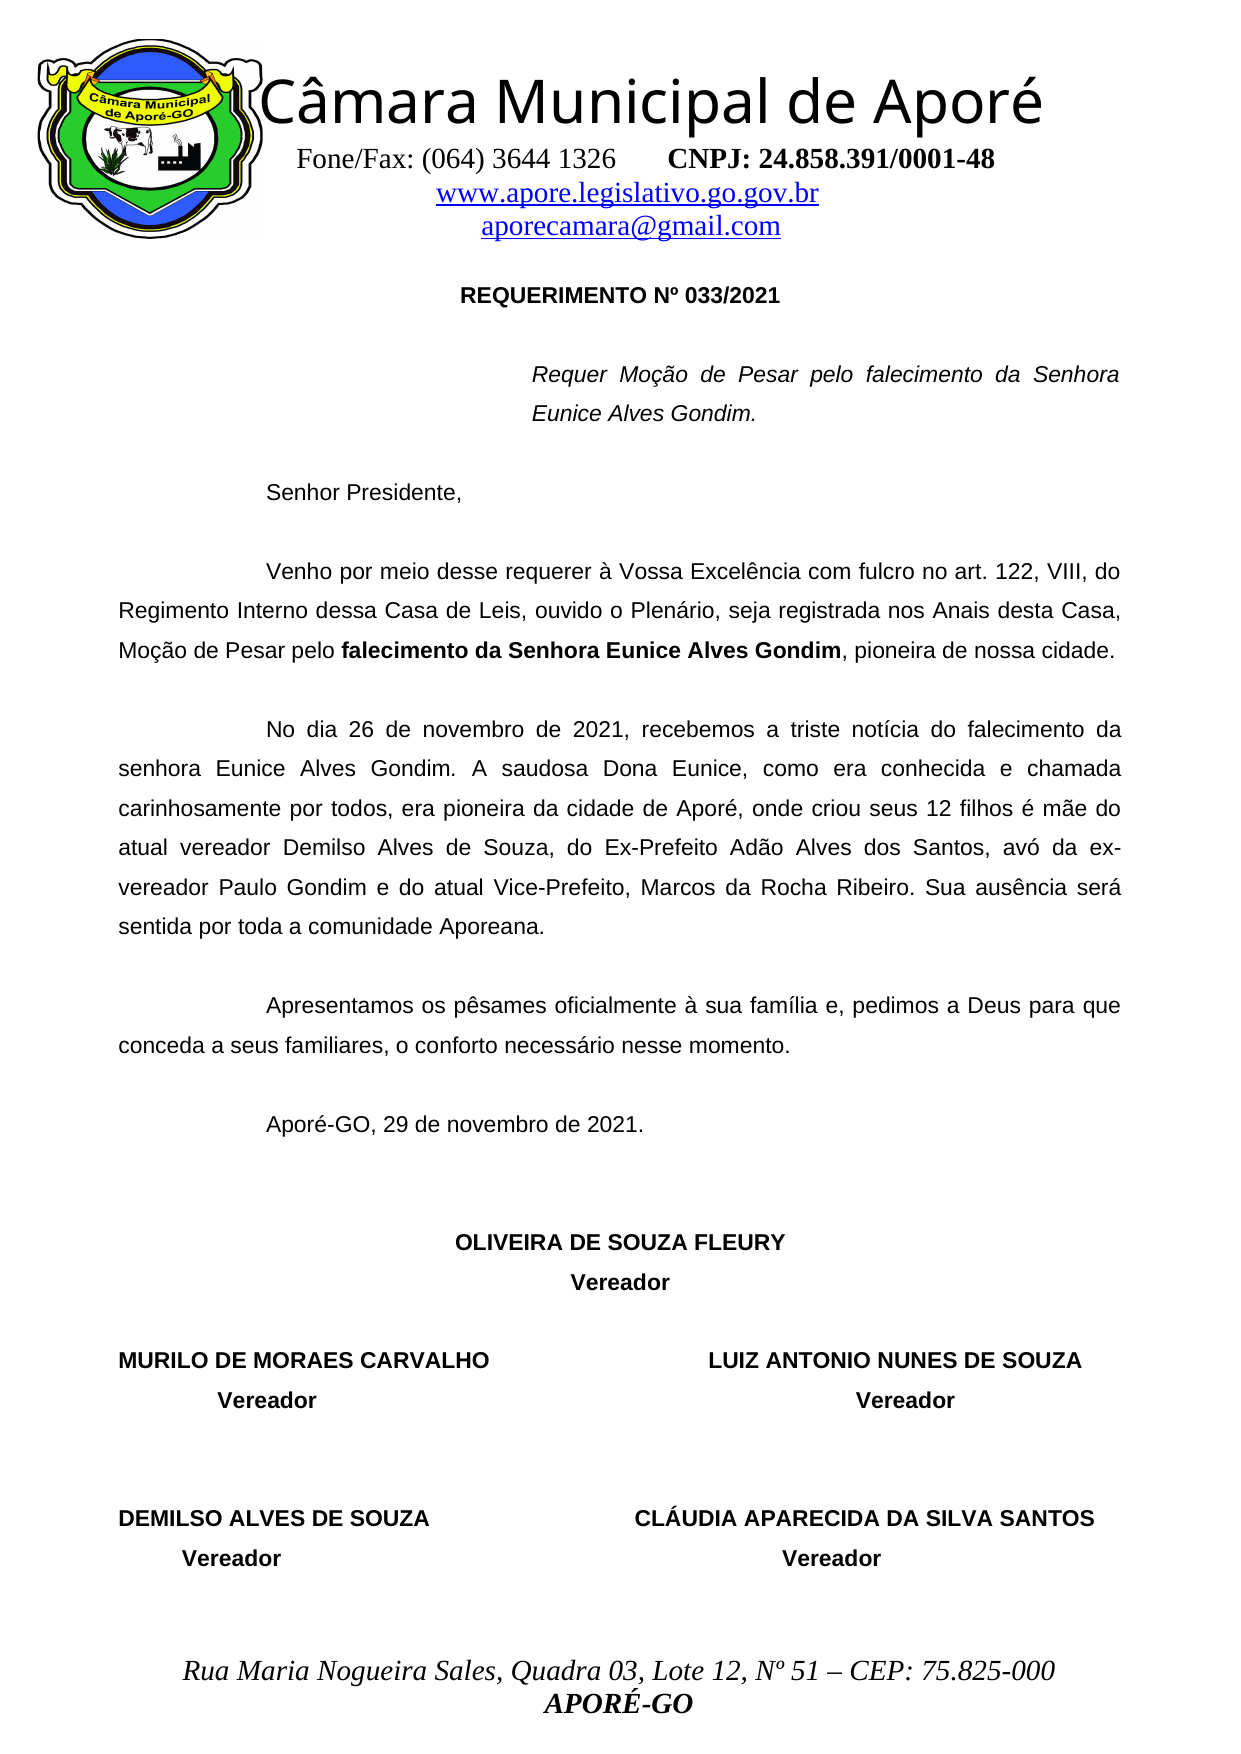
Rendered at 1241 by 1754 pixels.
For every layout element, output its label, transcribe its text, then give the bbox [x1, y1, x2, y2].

text REQUERIMENTO Nº 033/2021 [118, 282, 1122, 308]
text OLIVEIRA DE SOUZA FLEURY [118, 1229, 1122, 1255]
text Vereador Vereador [118, 1387, 1122, 1413]
text No dia 26 de novembro de 2021, recebemos a triste notícia do falecimento da senhora Eunice Alves Gondim. A saudosa Dona Eunice, como era conhecida e chamada carinhosamente por todos, era pioneira da cidade de Aporé, onde criou seus 12 filhos é mãe do atual vereador Demilso Alves de Souza, do Ex-Prefeito Adão Alves dos Santos, avó da ex-vereador Paulo Gondim e do atual Vice-Prefeito, Marcos da Rocha Ribeiro. Sua ausência será sentida por toda a comunidade Aporeana. [118, 716, 1122, 939]
picture [37, 39, 263, 239]
text DEMILSO ALVES DE SOUZA CLÁUDIA APARECIDA DA SILVA SANTOS [118, 1505, 1122, 1532]
text Aporé-GO, 29 de novembro de 2021. [118, 1111, 1122, 1137]
text Requer Moção de Pesar pelo falecimento da Senhora Eunice Alves Gondim. [532, 361, 1122, 426]
text Apresentamos os pêsames oficialmente à sua família e, pedimos a Deus para que conceda a seus familiares, o conforto necessário nesse momento. [118, 992, 1122, 1058]
text MURILO DE MORAES CARVALHO LUIZ ANTONIO NUNES DE SOUZA [118, 1347, 1122, 1374]
text Venho por meio desse requerer à Vossa Excelência com fulcro no art. 122, VIII, do Regimento Interno dessa Casa de Leis, ouvido o Plenário, seja registrada nos Anais desta Casa, Moção de Pesar pelo falecimento da Senhora Eunice Alves Gondim, pioneira de nossa cidade. [118, 558, 1122, 663]
text Vereador Vereador [118, 1545, 1122, 1571]
text Senhor Presidente, [118, 479, 1122, 505]
text Vereador [118, 1268, 1122, 1295]
